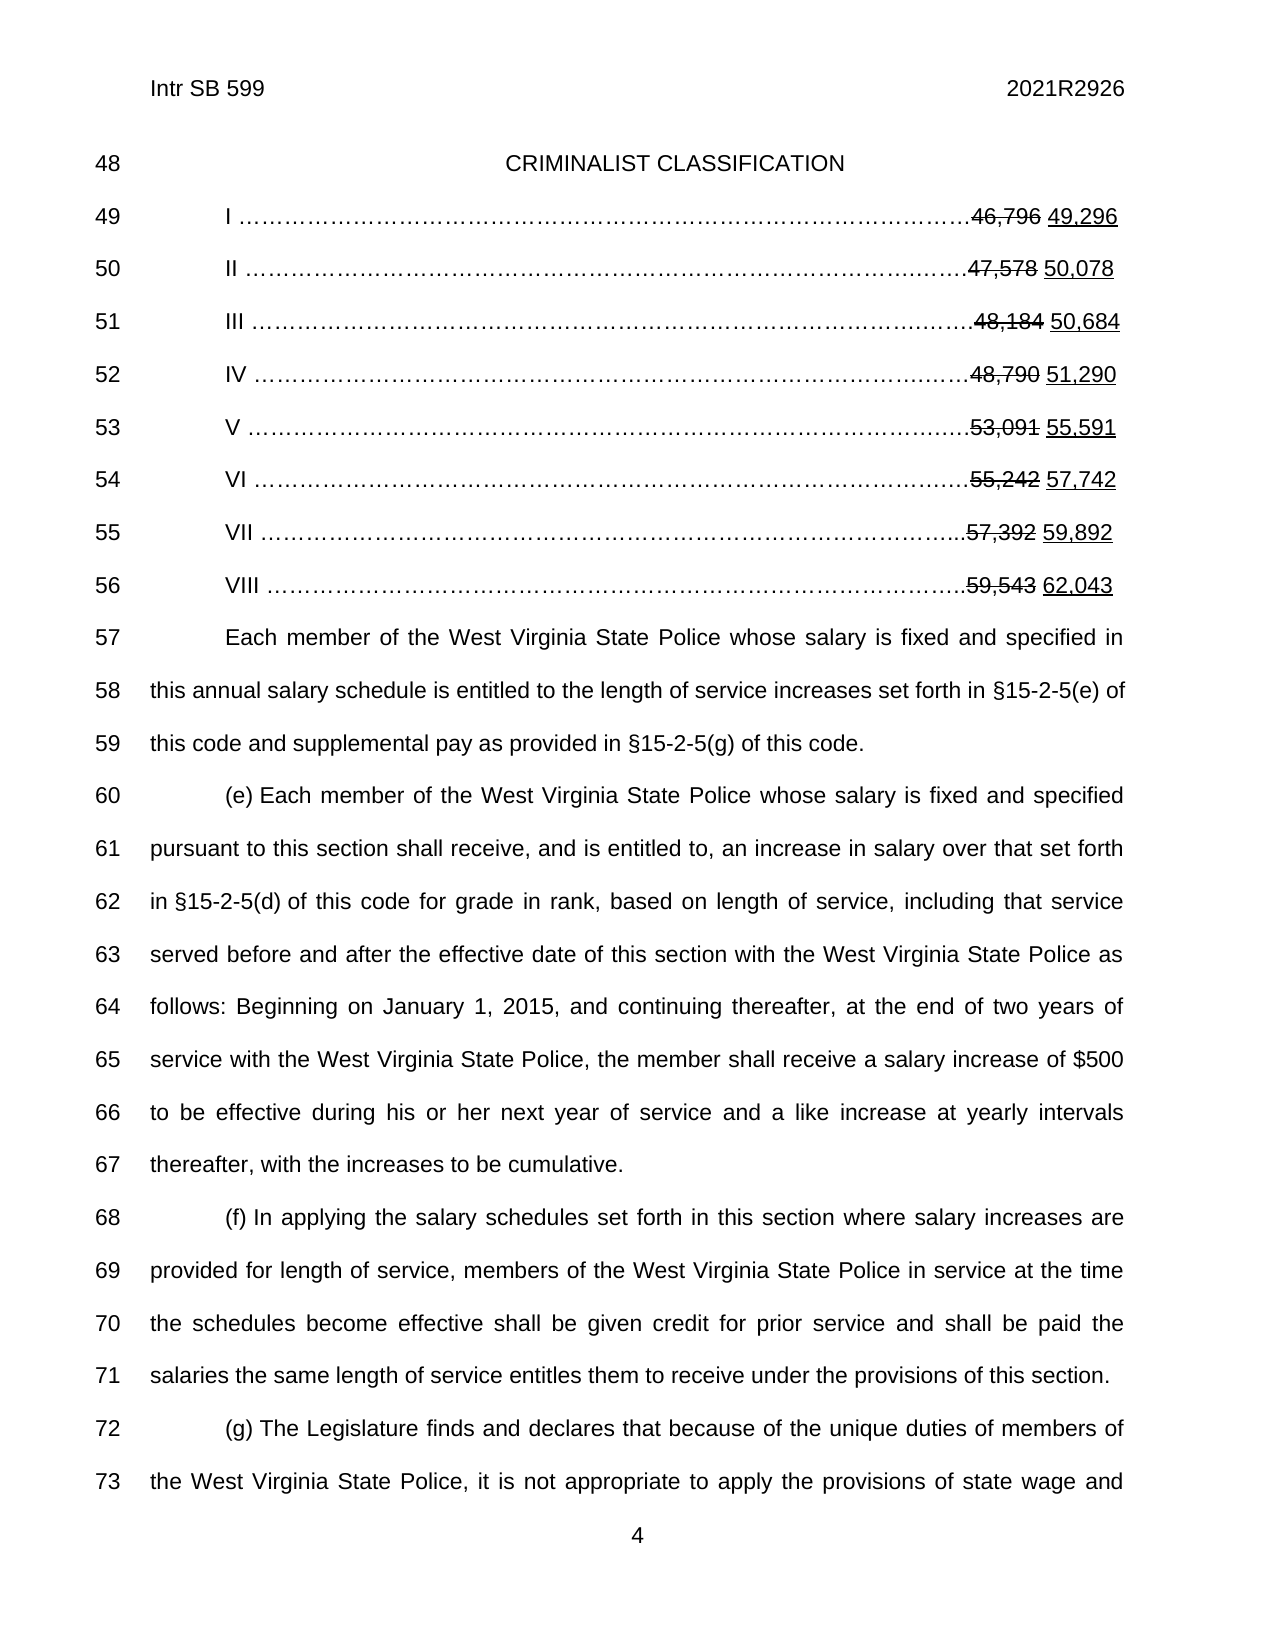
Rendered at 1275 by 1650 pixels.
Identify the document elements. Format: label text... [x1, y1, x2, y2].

text (f) In applying the salary schedules set forth in this section where salary increases are provided for length of service, members of the West Virginia State Police in service at the time the schedules become effective shall be given credit for prior service and shall be paid the salaries the same length of service entitles them to receive under the provisions of this section. [150, 1204, 1125, 1389]
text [150, 1415, 1125, 1494]
text VII ………………………………………………………………………………...57,392 59,892 [150, 519, 1125, 545]
text VI ……………………………………………………………………………….…55,242 57,742 [150, 466, 1125, 493]
text III …………………………………………………………………………….…….48,184 50,684 [150, 308, 1125, 334]
text V ……………………………………………………………………………….….53,091 55,591 [150, 413, 1125, 440]
text I ……………………………………………………………………………………46,796 49,296 [150, 203, 1125, 229]
text VIII ………………………………………………………………………………..59,543 62,043 [150, 572, 1125, 598]
text II …………………………………………………………………………….…….47,578 50,078 [150, 255, 1125, 282]
text (e) Each member of the West Virginia State Police whose salary is fixed and specified pursuant to this section shall receive, and is entitled to, an increase in salary over that set forth in §15-2-5(d) of this code for grade in rank, based on length of service, including that service served before and after the effective date of this section with the West Virginia State Police as follows: Beginning on January 1, 2015, and continuing thereafter, at the end of two years of service with the West Virginia State Police, the member shall receive a salary increase of $500 to be effective during his or her next year of service and a like increase at yearly intervals thereafter, with the increases to be cumulative. [150, 782, 1125, 1178]
text CRIMINALIST CLASSIFICATION [150, 150, 1125, 176]
text Each member of the West Virginia State Police whose salary is fixed and specified in this annual salary schedule is entitled to the length of service increases set forth in §15-2-5(e) of this code and supplemental pay as provided in §15-2-5(g) of this code. [150, 624, 1125, 756]
text IV …………………………………………………………………………….……48,790 51,290 [150, 361, 1125, 387]
